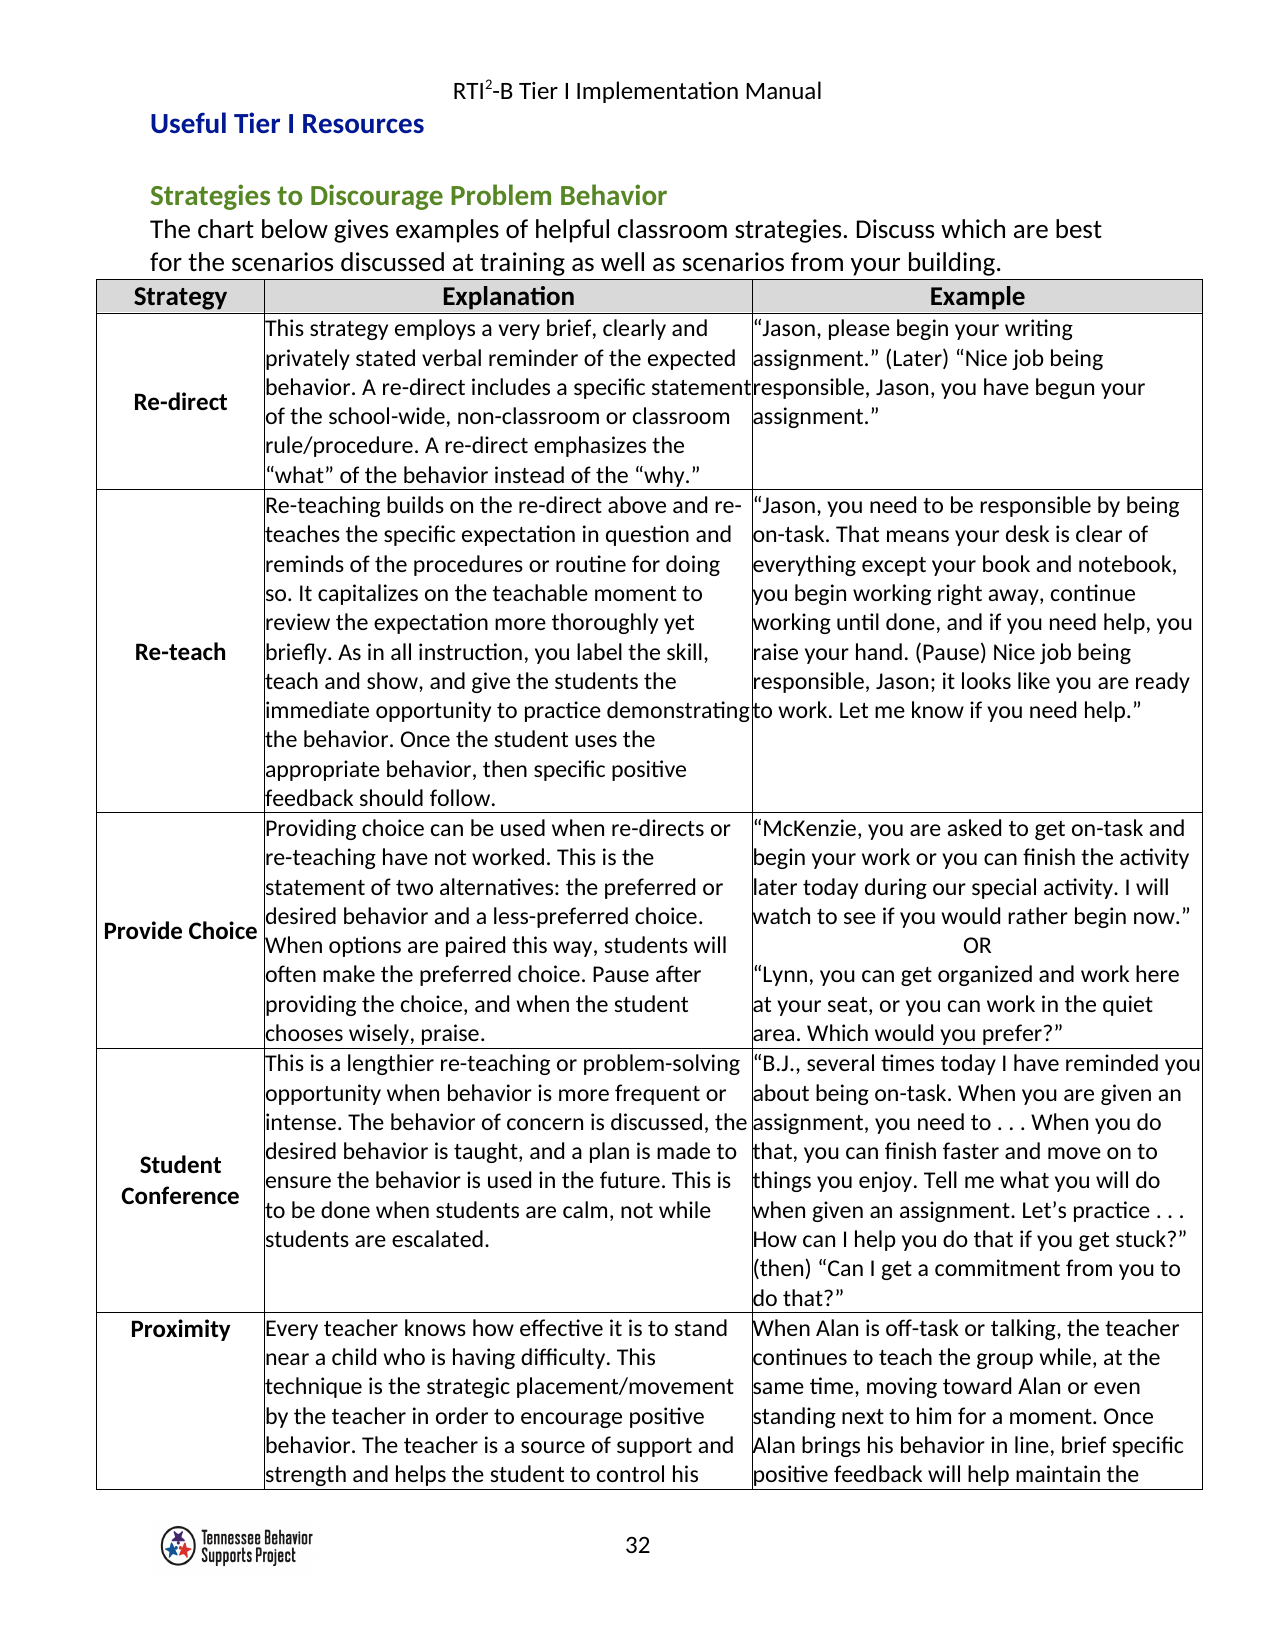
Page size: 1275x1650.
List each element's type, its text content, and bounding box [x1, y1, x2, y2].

table_cell “B.J., several times today I have reminded you about being on-task. When you are given an assignment, you need to . . . When you do that, you can finish faster and move on to things you enjoy. Tell me what you will do when given an assignment. Let’s practice . . . How can I help you do that if you get stuck?” (then) “Can I get a commitment from you to do that?” [753, 1049, 1202, 1312]
text Strategies to Discourage Problem Behavior [150, 177, 1125, 212]
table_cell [753, 1313, 1202, 1488]
text The chart below gives examples of helpful classroom strategies. Discuss which are best for the scenarios discussed at training as well as scenarios from your building. [150, 212, 1125, 278]
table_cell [265, 1313, 752, 1488]
table_cell Student Conference [97, 1049, 264, 1312]
subtitle Useful Tier I Resources [150, 106, 1125, 141]
table_cell Re-direct [97, 314, 264, 489]
table_cell Providing choice can be used when re-directs or re-teaching have not worked. This is the statement of two alternatives: the preferred or desired behavior and a less-preferred choice. When options are paired this way, students will often make the preferred choice. Pause after providing the choice, and when the student chooses wisely, praise. [265, 813, 752, 1047]
table_header Explanation [265, 280, 752, 312]
table_cell This strategy employs a very brief, clearly and privately stated verbal reminder of the expected behavior. A re-direct includes a specific statement of the school-wide, non-classroom or classroom rule/procedure. A re-direct emphasizes the “what” of the behavior instead of the “why.” [265, 314, 752, 489]
table_cell “Jason, please begin your writing assignment.” (Later) “Nice job being responsible, Jason, you have begun your assignment.” [753, 314, 1202, 489]
table_cell Proximity [97, 1313, 264, 1488]
table_cell Re-teaching builds on the re-direct above and re-teaches the specific expectation in question and reminds of the procedures or routine for doing so. It capitalizes on the teachable moment to review the expectation more thoroughly yet briefly. As in all instruction, you label the skill, teach and show, and give the students the immediate opportunity to practice demonstrating the behavior. Once the student uses the appropriate behavior, then specific positive feedback should follow. [265, 490, 752, 812]
table_header Example [753, 280, 1202, 312]
table_cell Provide Choice [97, 813, 264, 1047]
table_header Strategy [97, 280, 264, 312]
table_cell This is a lengthier re-teaching or problem-solving opportunity when behavior is more frequent or intense. The behavior of concern is discussed, the desired behavior is taught, and a plan is made to ensure the behavior is used in the future. This is to be done when students are calm, not while students are escalated. [265, 1049, 752, 1312]
picture [150, 1518, 319, 1575]
table_cell Re-teach [97, 490, 264, 812]
table_cell “McKenzie, you are asked to get on-task and begin your work or you can finish the activity later today during our special activity. I will watch to see if you would rather begin now.” OR “Lynn, you can get organized and work here at your seat, or you can work in the quiet area. Which would you prefer?” [753, 813, 1202, 1047]
table_cell “Jason, you need to be responsible by being on-task. That means your desk is clear of everything except your book and notebook, you begin working right away, continue working until done, and if you need help, you raise your hand. (Pause) Nice job being responsible, Jason; it looks like you are ready to work. Let me know if you need help.” [753, 490, 1202, 812]
